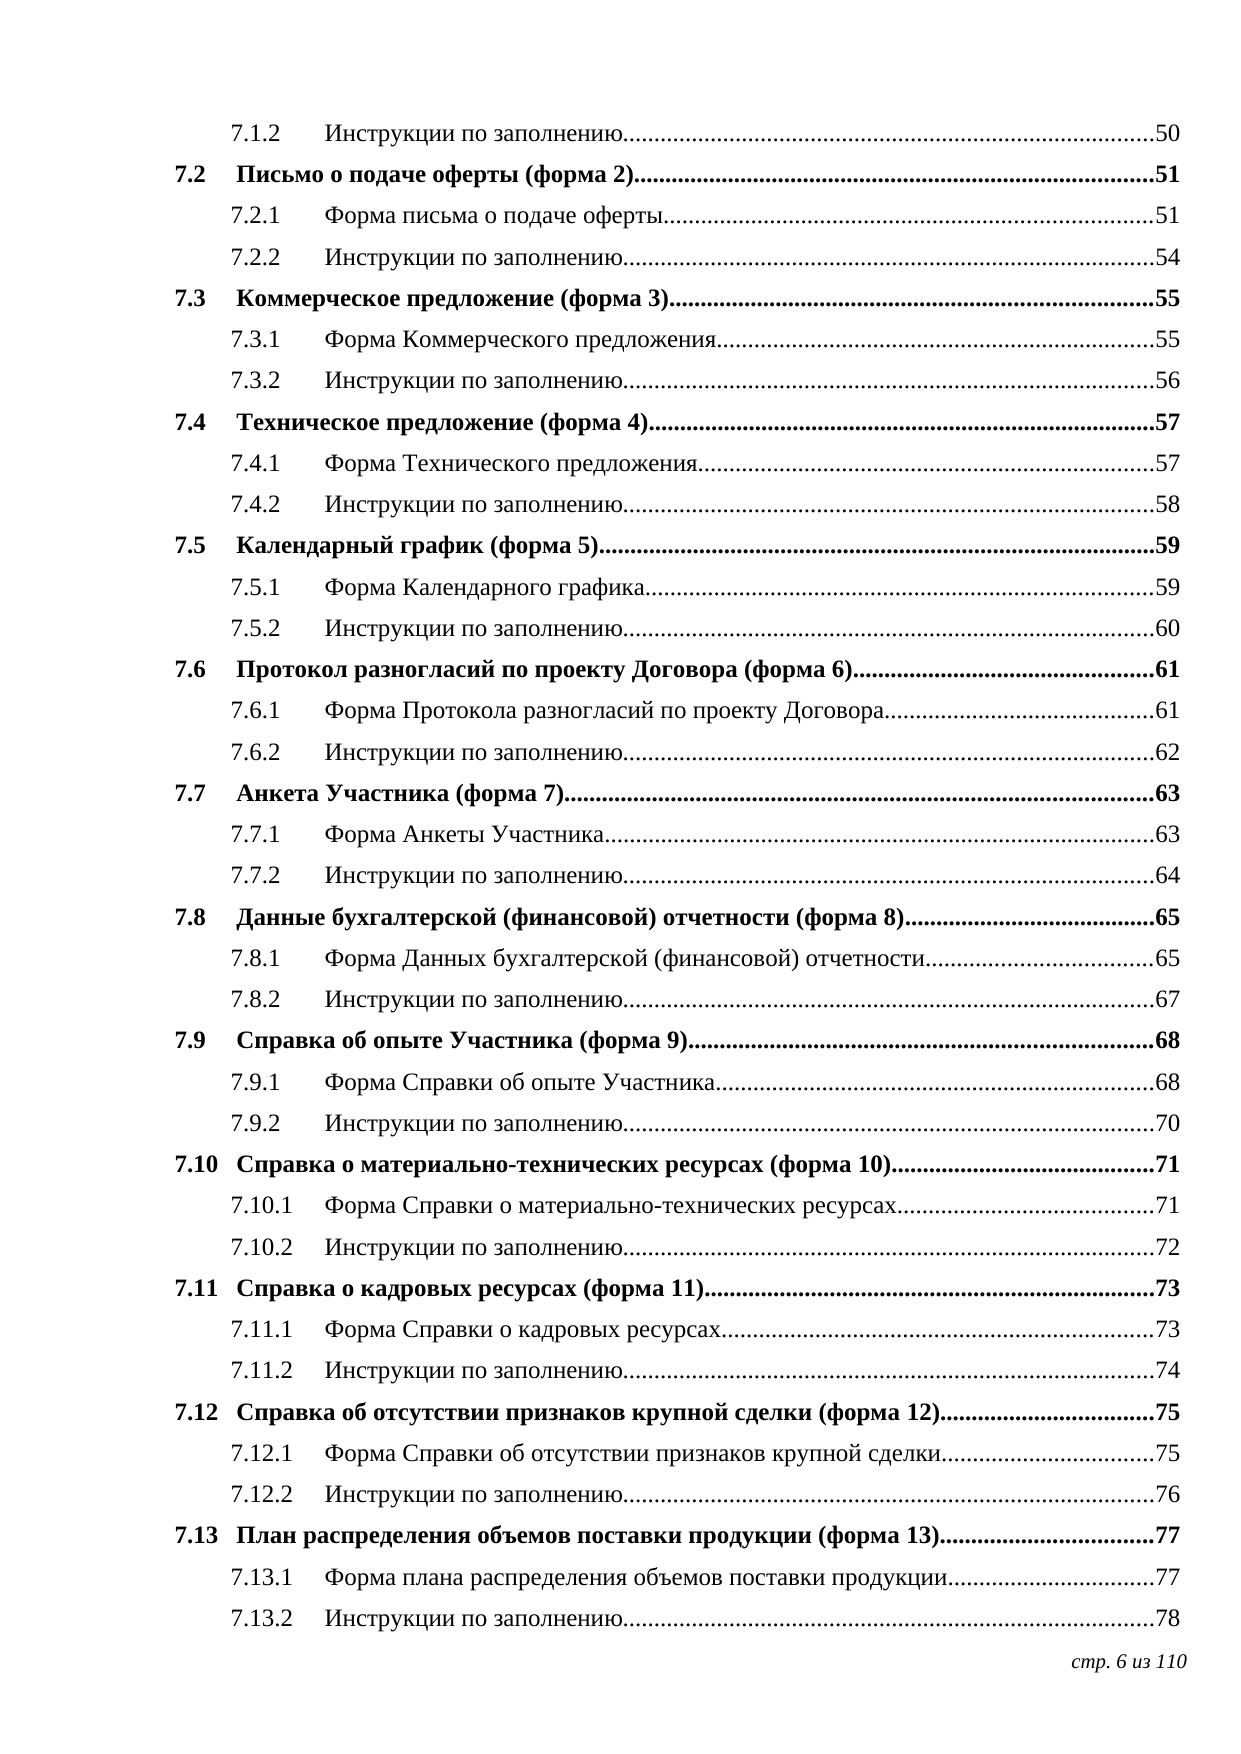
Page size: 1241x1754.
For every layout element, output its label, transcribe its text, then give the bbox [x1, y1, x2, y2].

text 7.13.2 Инструкции по заполнению 78 [230, 1603, 1063, 1632]
text 7.5.1 Форма Календарного графика 59 [230, 572, 1063, 601]
text 7.6.2 Инструкции по заполнению 62 [230, 737, 1063, 766]
text 7.12 Справка об отсутствии признаков крупной сделки (форма 12) 75 [174, 1397, 1093, 1426]
text 7.10.2 Инструкции по заполнению 72 [230, 1232, 1063, 1261]
text 7.8 Данные бухгалтерской (финансовой) отчетности (форма 8) 65 [174, 902, 1093, 931]
text 7.11.2 Инструкции по заполнению 74 [230, 1356, 1063, 1384]
text 7.1.2 Инструкции по заполнению 50 [230, 118, 1063, 147]
text 7.11.1 Форма Справки о кадровых ресурсах 73 [230, 1314, 1063, 1343]
text 7.4.2 Инструкции по заполнению 58 [230, 489, 1063, 518]
text 7.8.2 Инструкции по заполнению 67 [230, 984, 1063, 1013]
text 7.10.1 Форма Справки о материально-технических ресурсах 71 [230, 1191, 1063, 1219]
text 7.12.2 Инструкции по заполнению 76 [230, 1479, 1063, 1508]
text 7.7.2 Инструкции по заполнению 64 [230, 861, 1063, 889]
text 7.2 Письмо о подаче оферты (форма 2) 51 [174, 159, 1093, 188]
text 7.2.2 Инструкции по заполнению 54 [230, 242, 1063, 271]
text 7.3 Коммерческое предложение (форма 3) 55 [174, 283, 1093, 312]
text 7.8.1 Форма Данных бухгалтерской (финансовой) отчетности 65 [230, 943, 1063, 972]
text 7.6 Протокол разногласий по проекту Договора (форма 6) 61 [174, 654, 1093, 683]
text 7.3.2 Инструкции по заполнению 56 [230, 366, 1063, 394]
text 7.12.1 Форма Справки об отсутствии признаков крупной сделки 75 [230, 1438, 1063, 1467]
text 7.9.1 Форма Справки об опыте Участника 68 [230, 1067, 1063, 1096]
text 7.6.1 Форма Протокола разногласий по проекту Договора 61 [230, 696, 1063, 724]
text 7.4 Техническое предложение (форма 4) 57 [174, 407, 1093, 436]
text 7.7.1 Форма Анкеты Участника 63 [230, 819, 1063, 848]
text 7.4.1 Форма Технического предложения 57 [230, 448, 1063, 477]
text 7.9 Справка об опыте Участника (форма 9) 68 [174, 1026, 1093, 1054]
text 7.7 Анкета Участника (форма 7) 63 [174, 778, 1093, 807]
text 7.13.1 Форма плана распределения объемов поставки продукции 77 [230, 1562, 1063, 1591]
text 7.11 Справка о кадровых ресурсах (форма 11) 73 [174, 1273, 1093, 1302]
text 7.5 Календарный график (форма 5) 59 [174, 531, 1093, 559]
text 7.9.2 Инструкции по заполнению 70 [230, 1108, 1063, 1137]
text 7.5.2 Инструкции по заполнению 60 [230, 613, 1063, 642]
text 7.10 Справка о материально-технических ресурсах (форма 10) 71 [174, 1149, 1093, 1178]
text 7.3.1 Форма Коммерческого предложения 55 [230, 324, 1063, 353]
text 7.13 План распределения объемов поставки продукции (форма 13) 77 [174, 1521, 1093, 1549]
text 7.2.1 Форма письма о подаче оферты 51 [230, 201, 1063, 229]
